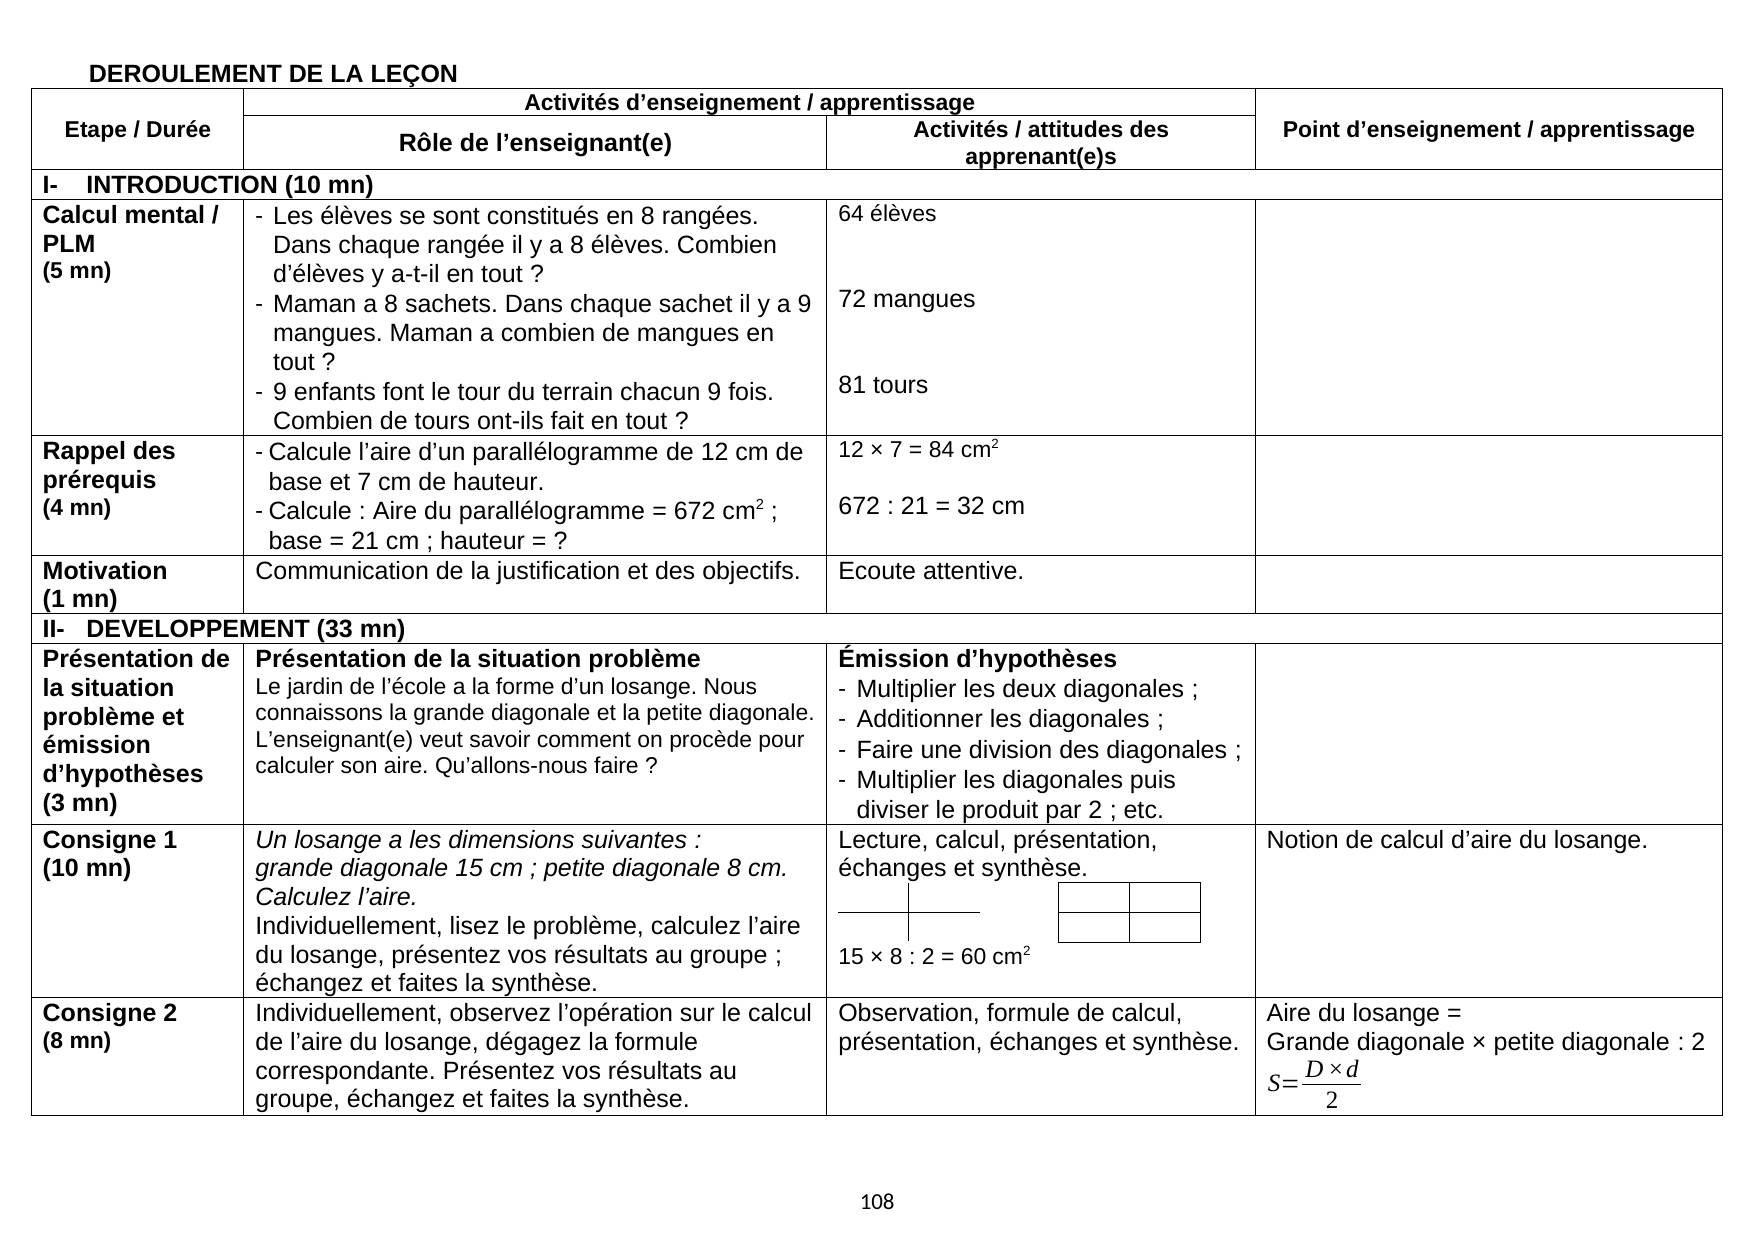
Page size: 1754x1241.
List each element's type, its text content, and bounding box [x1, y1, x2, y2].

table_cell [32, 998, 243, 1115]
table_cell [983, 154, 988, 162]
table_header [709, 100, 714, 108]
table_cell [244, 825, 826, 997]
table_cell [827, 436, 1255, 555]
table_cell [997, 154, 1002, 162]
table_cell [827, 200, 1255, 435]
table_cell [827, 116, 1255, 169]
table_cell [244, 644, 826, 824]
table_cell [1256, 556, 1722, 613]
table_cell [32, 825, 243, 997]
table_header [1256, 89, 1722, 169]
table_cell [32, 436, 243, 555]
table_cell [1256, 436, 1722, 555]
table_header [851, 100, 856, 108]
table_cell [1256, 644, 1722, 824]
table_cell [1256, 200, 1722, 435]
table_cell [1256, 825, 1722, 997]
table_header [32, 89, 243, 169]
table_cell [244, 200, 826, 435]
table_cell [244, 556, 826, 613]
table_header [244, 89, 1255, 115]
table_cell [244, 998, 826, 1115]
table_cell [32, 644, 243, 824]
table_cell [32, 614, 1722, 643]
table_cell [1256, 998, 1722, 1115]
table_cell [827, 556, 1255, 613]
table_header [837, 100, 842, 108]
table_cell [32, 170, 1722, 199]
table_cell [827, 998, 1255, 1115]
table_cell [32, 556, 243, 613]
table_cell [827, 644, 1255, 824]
text DEROULEMENT DE LA LEÇON [89, 59, 1665, 88]
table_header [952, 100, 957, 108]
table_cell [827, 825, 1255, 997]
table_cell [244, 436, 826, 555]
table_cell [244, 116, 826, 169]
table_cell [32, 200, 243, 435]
